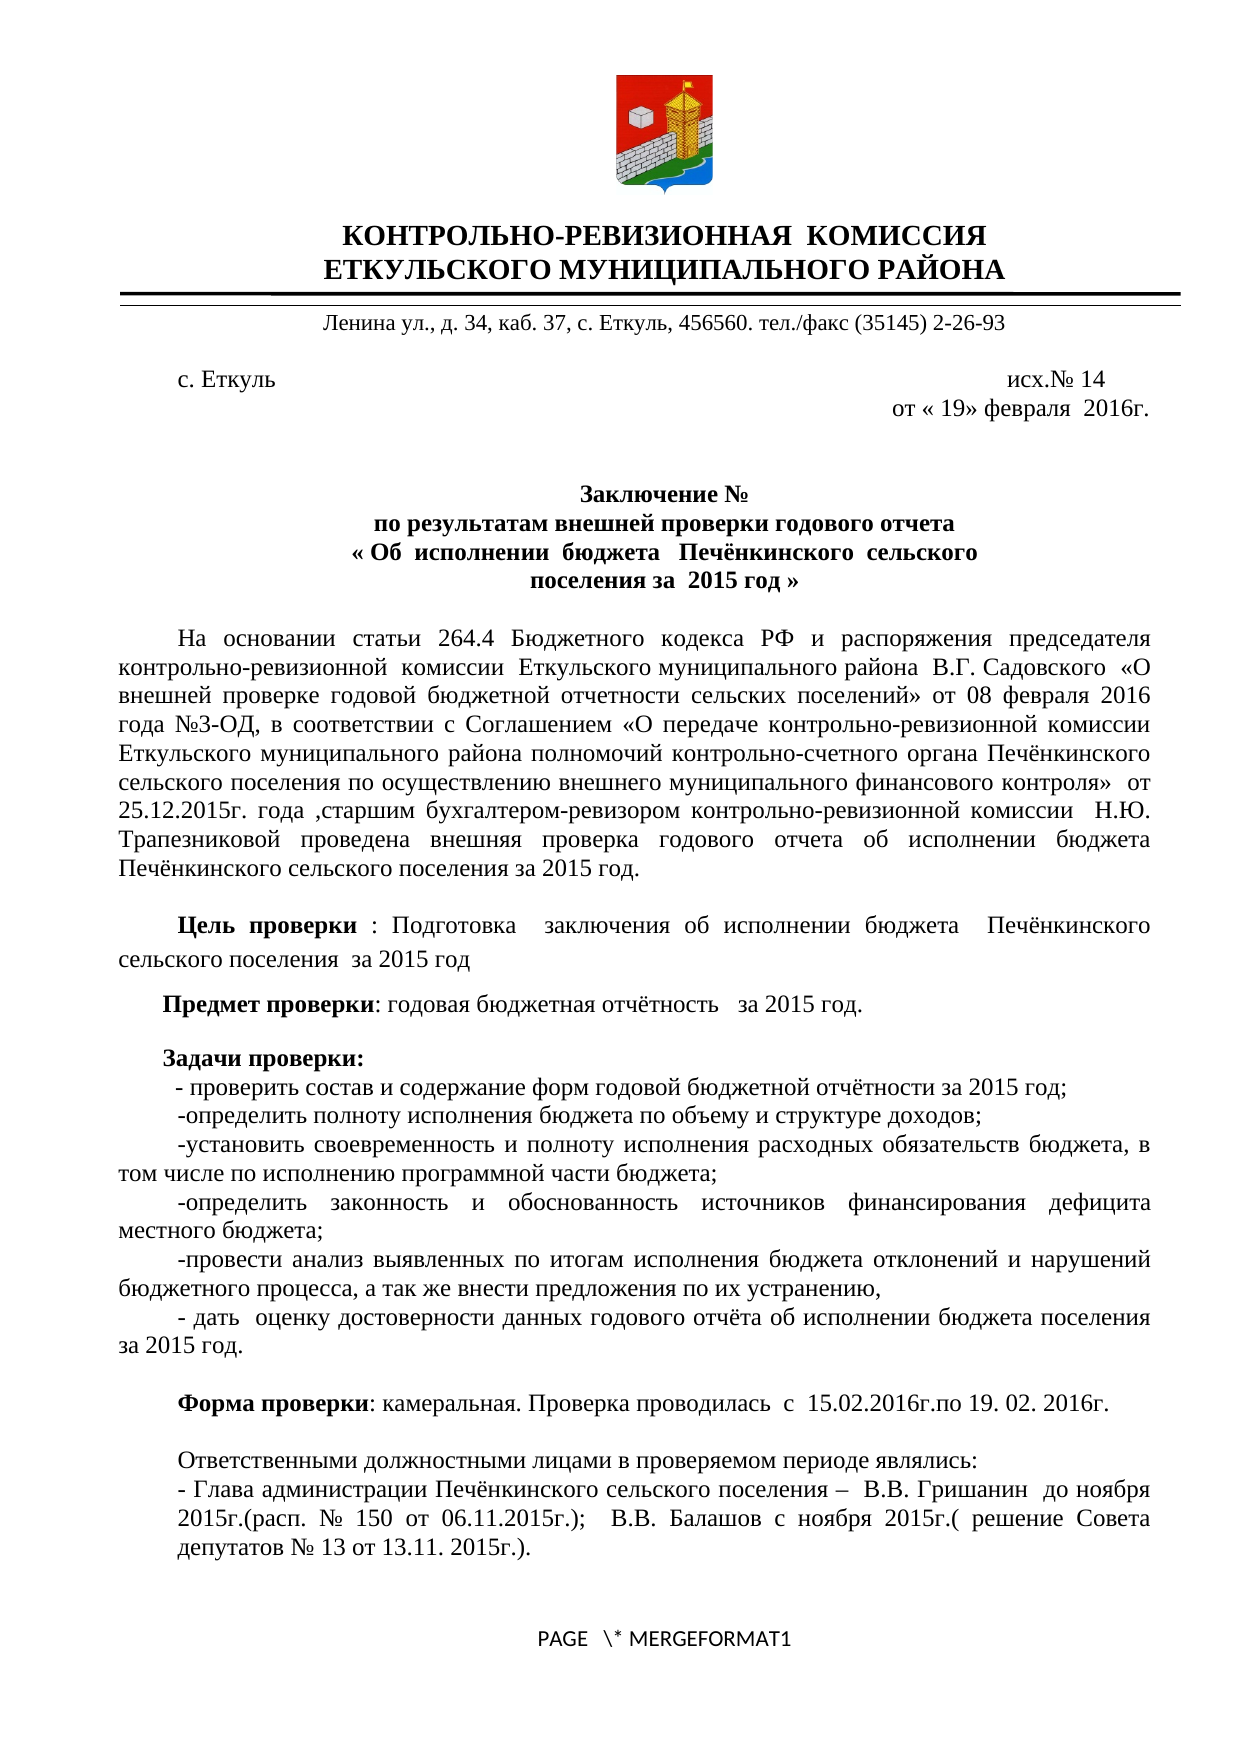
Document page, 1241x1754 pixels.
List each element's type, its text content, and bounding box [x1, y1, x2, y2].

text « Об исполнении бюджета Печёнкинского сельского [177, 537, 1152, 566]
text КОНТРОЛЬНО-РЕВИЗИОННАЯ КОМИССИЯ [177, 218, 1152, 252]
text от « 19» февраля 2016г. [177, 393, 1152, 422]
text - проверить состав и содержание форм годовой бюджетной отчётности за 2015 год; [118, 1072, 1152, 1101]
text ЕТКУЛЬСКОГО МУНИЦИПАЛЬНОГО РАЙОНА [177, 252, 1152, 285]
text с. Еткуль исх.№ 14 [177, 364, 1152, 393]
text Цель проверки : Подготовка заключения об исполнении бюджета Печёнкинского сельского поселения за 2015 год [118, 911, 1152, 972]
text Форма проверки: камеральная. Проверка проводилась с 15.02.2016г.по 19. 02. 2016г. [118, 1388, 1152, 1417]
text - дать оценку достоверности данных годового отчёта об исполнении бюджета поселения за 2015 год. [118, 1302, 1152, 1359]
text Предмет проверки: годовая бюджетная отчётность за 2015 год. [118, 989, 1152, 1018]
text Ленина ул., д. 34, каб. 37, с. Еткуль, 456560. тел./факс (35145) 2-26-93 [177, 309, 1152, 336]
text -определить законность и обоснованность источников финансирования дефицита местного бюджета; [118, 1187, 1152, 1244]
text -установить своевременность и полноту исполнения расходных обязательств бюджета, в том числе по исполнению программной части бюджета; [118, 1129, 1152, 1187]
text Ответственными должностными лицами в проверяемом периоде являлись: [177, 1446, 1152, 1474]
text -провести анализ выявленных по итогам исполнения бюджета отклонений и нарушений бюджетного процесса, а так же внести предложения по их устранению, [118, 1244, 1152, 1302]
text - Глава администрации Печёнкинского сельского поселения – В.В. Гришанин до ноября 2015г.(расп. № 150 от 06.11.2015г.); В.В. Балашов с ноября 2015г.( решение Совета депутатов № 13 от 13.11. 2015г.). [177, 1474, 1152, 1561]
text -определить полноту исполнения бюджета по объему и структуре доходов; [118, 1101, 1152, 1129]
text по результатам внешней проверки годового отчета [177, 508, 1152, 537]
text На основании статьи 264.4 Бюджетного кодекса РФ и распоряжения председателя контрольно-ревизионной комиссии Еткульского муниципального района В.Г. Садовского «О внешней проверке годовой бюджетной отчетности сельских поселений» от 08 февраля 2016 года №3-ОД, в соответствии с Соглашением «О передаче контрольно-ревизионной комиссии Еткульского муниципального района полномочий контрольно-счетного органа Печёнкинского сельского поселения по осуществлению внешнего муниципального финансового контроля» от 25.12.2015г. года ,старшим бухгалтером-ревизором контрольно-ревизионной комиссии Н.Ю. Трапезниковой проведена внешняя проверка годового отчета об исполнении бюджета Печёнкинского сельского поселения за 2015 год. [118, 623, 1152, 882]
text Заключение № [177, 479, 1152, 508]
picture [616, 75, 713, 195]
text поселения за 2015 год » [177, 566, 1152, 594]
text Задачи проверки: [118, 1043, 1152, 1072]
